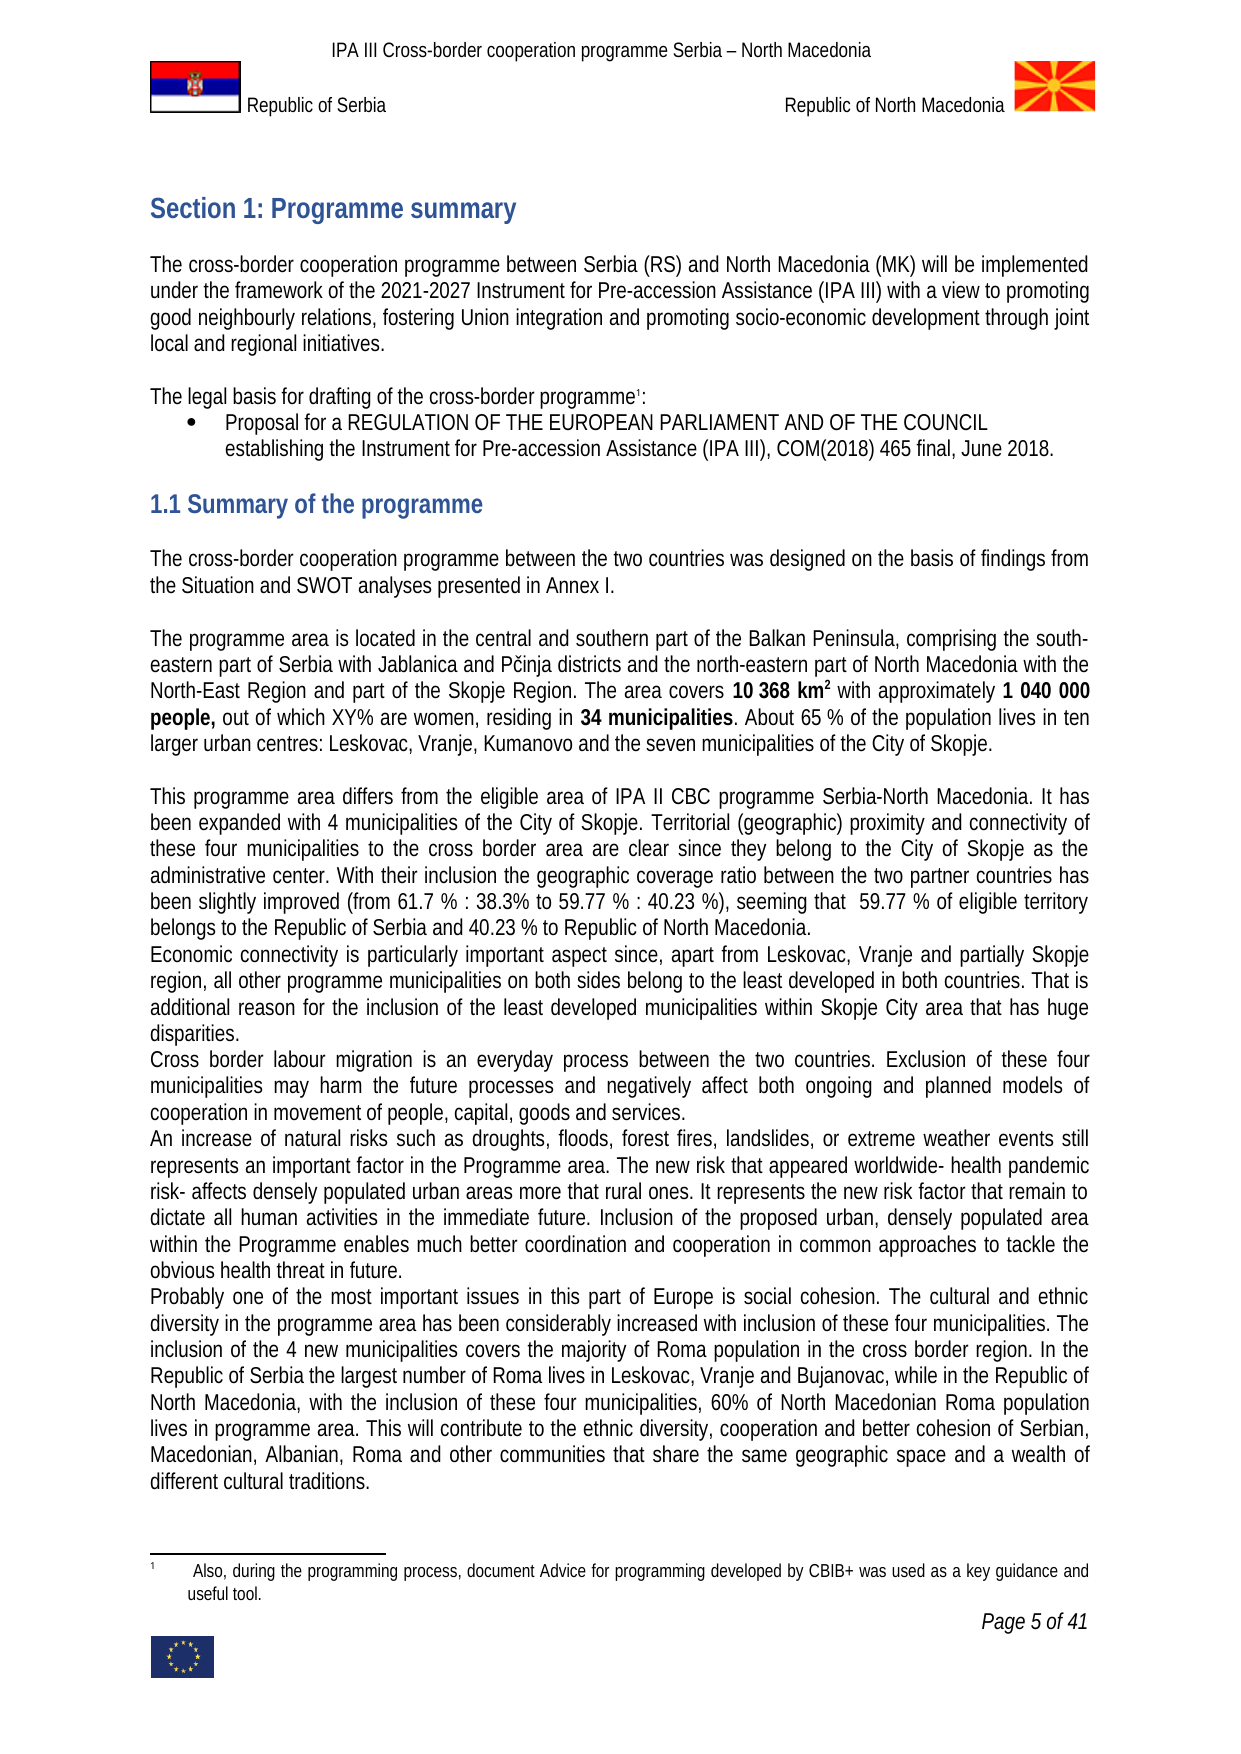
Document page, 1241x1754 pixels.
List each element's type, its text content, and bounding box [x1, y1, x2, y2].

subtitle 1.1 Summary of the programme [150, 488, 1090, 519]
text The cross-border cooperation programme between Serbia (RS) and North Macedonia (MK) will be implemented under the framework of the 2021-2027 Instrument for Pre-accession Assistance (IPA III) with a view to promoting good neighbourly relations, fostering Union integration and promoting socio-economic development through joint local and regional initiatives. [150, 251, 1090, 356]
picture [150, 61, 241, 113]
list Proposal for a REGULATION OF THE EUROPEAN PARLIAMENT AND OF THE COUNCIL establishing the Instrument for Pre-accession Assistance (IPA III), COM(2018) 465 final, June 2018. [187, 409, 1090, 462]
text This programme area differs from the eligible area of IPA II CBC programme Serbia-North Macedonia. It has been expanded with 4 municipalities of the City of Skopje. Territorial (geographic) proximity and connectivity of these four municipalities to the cross border area are clear since they belong to the City of Skopje as the administrative center. With their inclusion the geographic coverage ratio between the two partner countries has been slightly improved (from 61.7 % : 38.3% to 59.77 % : 40.23 %), seeming that 59.77 % of eligible territory belongs to the Republic of Serbia and 40.23 % to Republic of North Macedonia. [150, 783, 1090, 941]
text Probably one of the most important issues in this part of Europe is social cohesion. The cultural and ethnic diversity in the programme area has been considerably increased with inclusion of these four municipalities. The inclusion of the 4 new municipalities covers the majority of Roma population in the cross border region. In the Republic of Serbia the largest number of Roma lives in Leskovac, Vranje and Bujanovac, while in the Republic of North Macedonia, with the inclusion of these four municipalities, 60% of North Macedonian Roma population lives in programme area. This will contribute to the ethnic diversity, cooperation and better cohesion of Serbian, Macedonian, Albanian, Roma and other communities that share the same geographic space and a wealth of different cultural traditions. [150, 1283, 1090, 1494]
subtitle Section 1: Programme summary [150, 191, 1090, 224]
text An increase of natural risks such as droughts, floods, forest fires, landslides, or extreme weather events still represents an important factor in the Programme area. The new risk that appeared worldwide- health pandemic risk- affects densely populated urban areas more that rural ones. It represents the new risk factor that remain to dictate all human activities in the immediate future. Inclusion of the proposed urban, densely populated area within the Programme enables much better coordination and cooperation in common approaches to tackle the obvious health threat in future. [150, 1125, 1090, 1283]
picture [151, 1636, 214, 1678]
text The cross-border cooperation programme between the two countries was designed on the basis of findings from the Situation and SWOT analyses presented in Annex I. [150, 545, 1090, 598]
text The legal basis for drafting of the cross-border programme: [150, 383, 1090, 409]
text Cross­ border labour migration is an everyday process between the two countries. Exclusion of these four municipalities may harm the future processes and negatively affect both ongoing and planned models of cooperation in movement of people, capital, goods and services. [150, 1046, 1090, 1125]
text The programme area is located in the central and southern part of the Balkan Peninsula, comprising the south-eastern part of Serbia with Jablanica and Pčinja districts and the north-eastern part of North Macedonia with the North-East Region and part of the Skopje Region. The area covers 10 368 km2 with approximately 1 040 000 people, out of which XY% are women, residing in 34 municipalities. About 65 % of the population lives in ten larger urban centres: Leskovac, Vranje, Kumanovo and the seven municipalities of the City of Skopje. [150, 624, 1090, 756]
text Economic connectivity is particularly important aspect since, apart from Leskovac, Vranje and partially Skopje region, all other programme municipalities on both sides belong to the least developed in both countries. That is additional reason for the inclusion of the least developed municipalities within Skopje City area that has huge disparities. [150, 941, 1090, 1046]
picture [1014, 61, 1096, 113]
